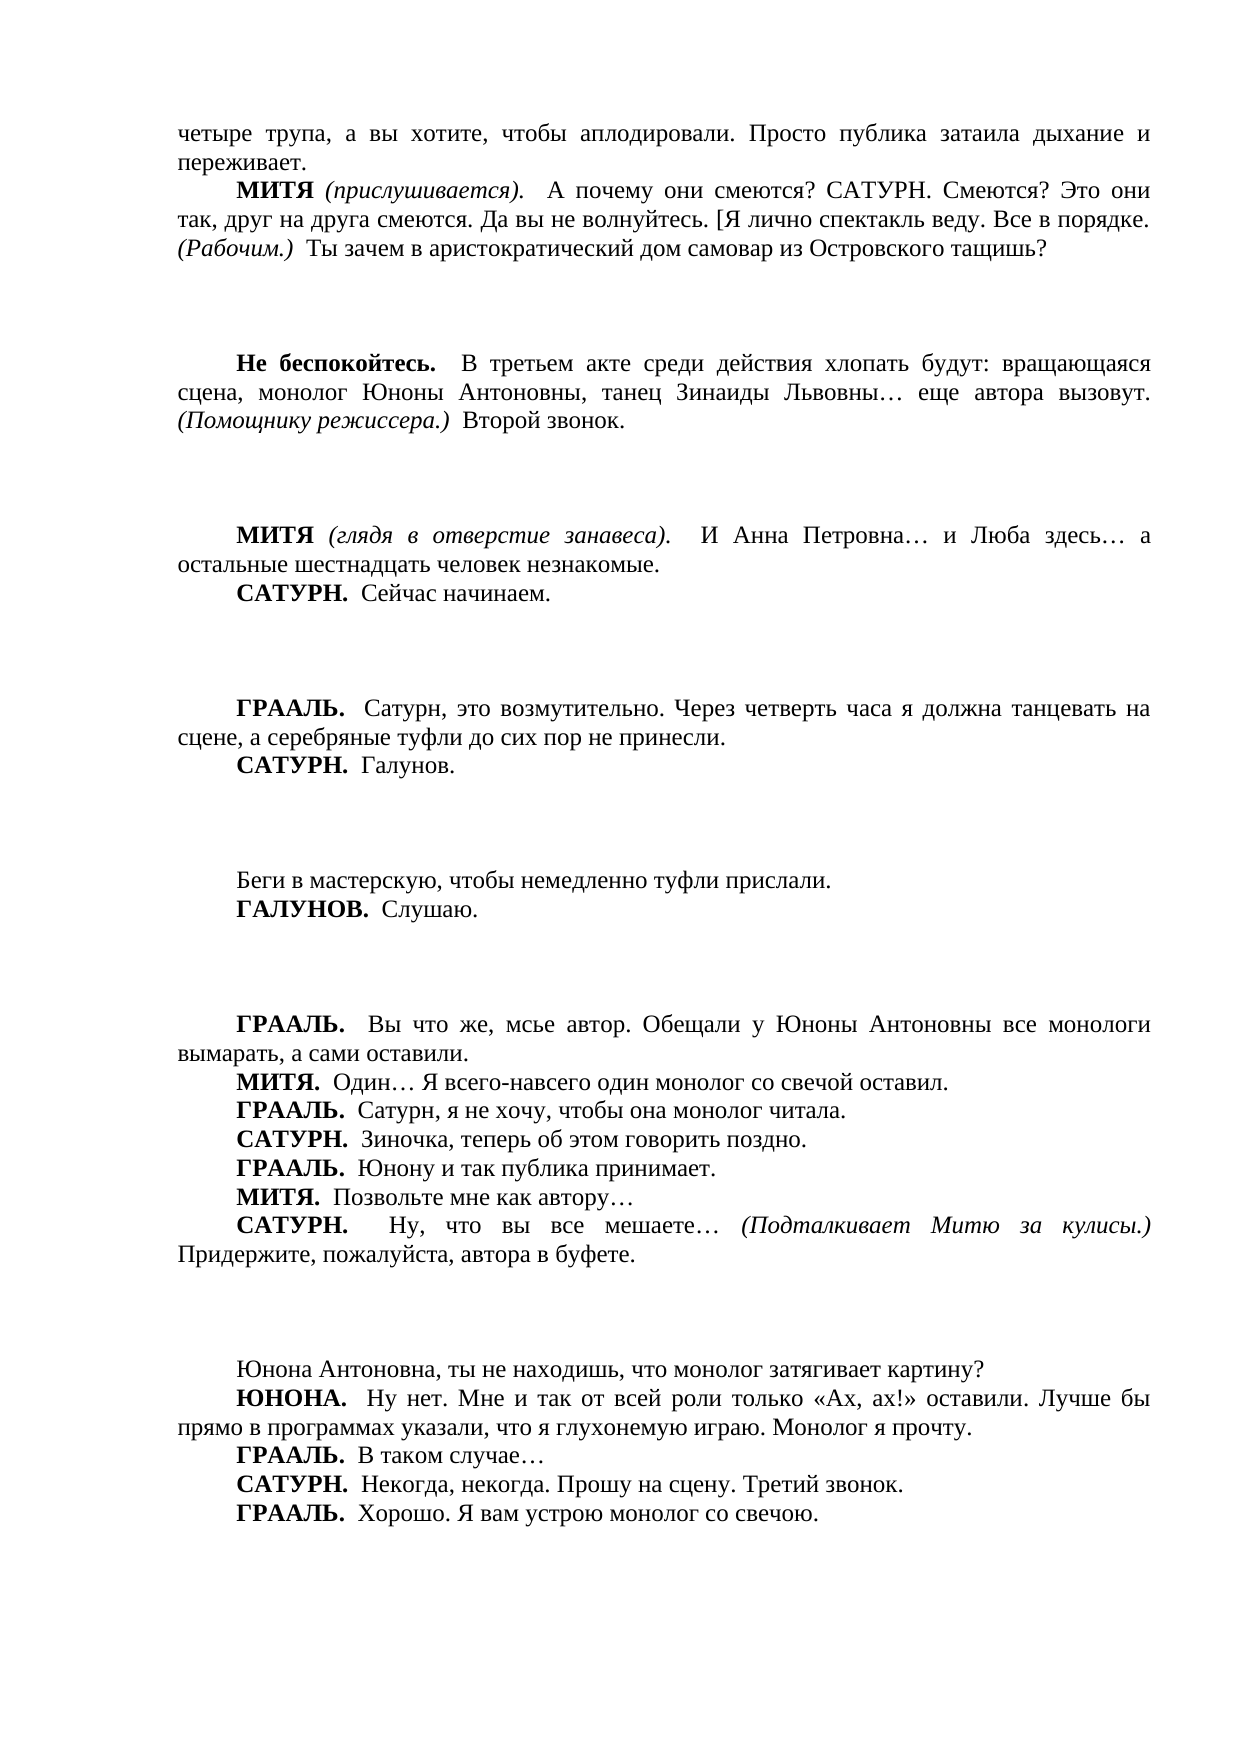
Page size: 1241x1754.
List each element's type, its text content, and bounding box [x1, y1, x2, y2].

text САТУРН. Зиночка, теперь об этом говорить поздно. [177, 1124, 1152, 1153]
text ЮНОНА. Ну нет. Мне и так от всей роли только «Ах, ах!» оставили. Лучше бы прямо в программах указали, что я глухонемую играю. Монолог я прочту. [177, 1383, 1152, 1441]
text МИТЯ. Один… Я всего-навсего один монолог со свечой оставил. [177, 1067, 1152, 1096]
text САТУРН. Ну, что вы все мешаете… (Подталкивает Митю за кулисы.) Придержите, пожалуйста, автора в буфете. [177, 1211, 1152, 1268]
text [177, 118, 1152, 176]
text САТУРН. Сейчас начинаем. [177, 578, 1152, 607]
text ГРААЛЬ. Хорошо. Я вам устрою монолог со свечою. [177, 1498, 1152, 1527]
text МИТЯ (прислушивается). А почему они смеются? САТУРН. Смеются? Это они так, друг на друга смеются. Да вы не волнуйтесь. [Я лично спектакль веду. Все в порядке. (Рабочим.) Ты зачем в аристократический дом самовар из Островского тащишь? [177, 176, 1152, 262]
text ГРААЛЬ. В таком случае… [177, 1441, 1152, 1469]
text САТУРН. Галунов. [177, 751, 1152, 779]
text САТУРН. Некогда, некогда. Прошу на сцену. Третий звонок. [177, 1469, 1152, 1498]
text ГРААЛЬ. Сатурн, это возмутительно. Через четверть часа я должна танцевать на сцене, а серебряные туфли до сих пор не принесли. [177, 693, 1152, 751]
text МИТЯ (глядя в отверстие занавеса). И Анна Петровна… и Люба здесь… а остальные шестнадцать человек незнакомые. [177, 521, 1152, 578]
text МИТЯ. Позвольте мне как автору… [177, 1182, 1152, 1211]
text ГРААЛЬ. Юнону и так публика принимает. [177, 1153, 1152, 1182]
text ГРААЛЬ. Вы что же, мсье автор. Обещали у Юноны Антоновны все монологи вымарать, а сами оставили. [177, 1009, 1152, 1067]
text ГРААЛЬ. Сатурн, я не хочу, чтобы она монолог читала. [177, 1096, 1152, 1124]
text Юнона Антоновна, ты не находишь, что монолог затягивает картину? [177, 1354, 1152, 1383]
text Не беспокойтесь. В третьем акте среди действия хлопать будут: вращающаяся сцена, монолог Юноны Антоновны, танец Зинаиды Львовны… еще автора вызовут. (Помощнику режиссера.) Второй звонок. [177, 348, 1152, 434]
text Беги в мастерскую, чтобы немедленно туфли прислали. [177, 866, 1152, 894]
text ГАЛУНОВ. Слушаю. [177, 894, 1152, 923]
